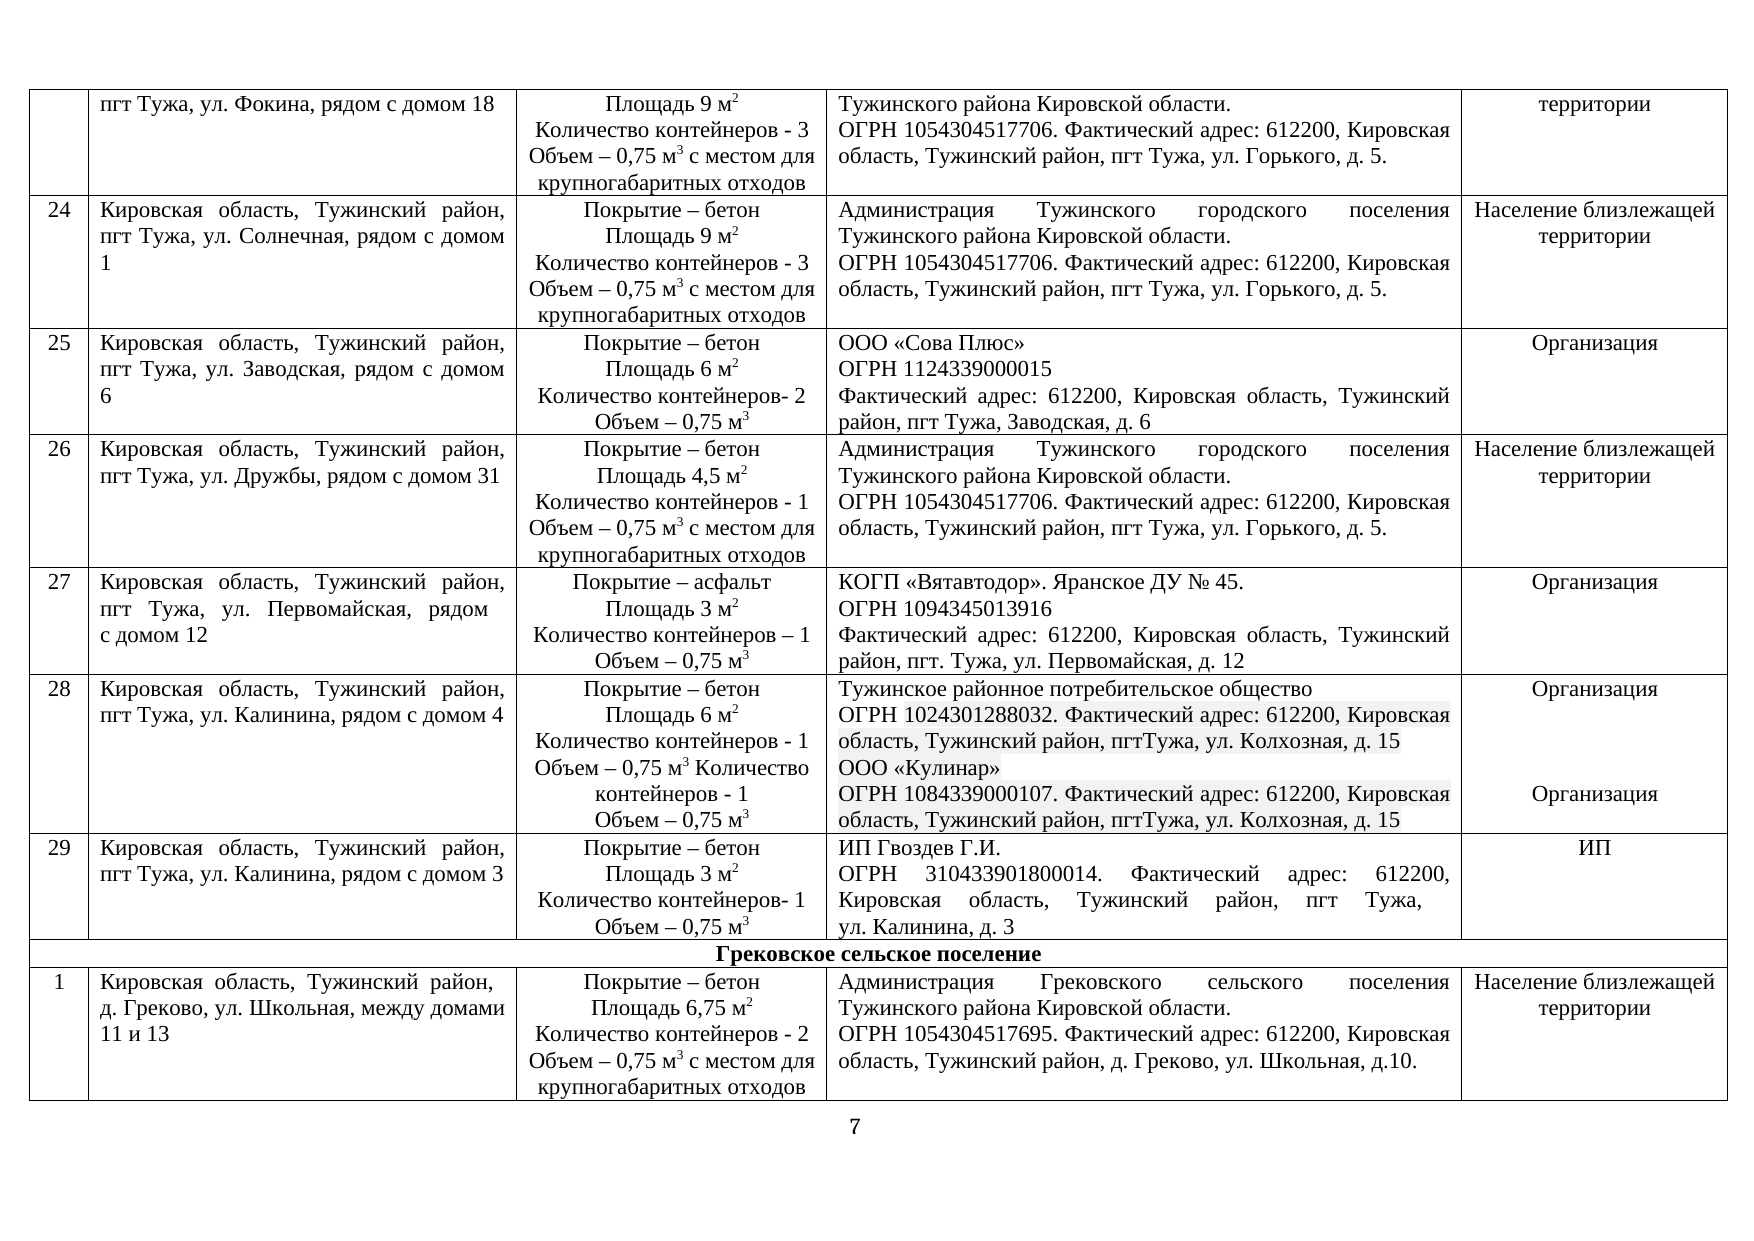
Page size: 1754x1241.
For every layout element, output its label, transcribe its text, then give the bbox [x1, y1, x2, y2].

table_cell Кировская область, Тужинский район, пгт Тужа, ул. Солнечная, рядом с домом 1 [89, 196, 516, 328]
table_cell Тужинское районное потребительское общество ОГРН 1024301288032. Фактический адрес: 612200, Кировская область, Тужинский район, пгтТужа, ул. Колхозная, д. 15 ООО «Кулинар» ОГРН 1084339000107. Фактический адрес: 612200, Кировская область, Тужинский район, пгтТужа, ул. Колхозная, д. 15 [827, 675, 1461, 833]
table_cell Покрытие – бетон Площадь 3 м2 Количество контейнеров- 1 Объем – 0,75 м3 [517, 834, 826, 939]
table_cell Покрытие – бетон Площадь 6,75 м2 Количество контейнеров - 2 Объем – 0,75 м3 с местом для крупногабаритных отходов [517, 968, 826, 1099]
table_cell ИП Гвоздев Г.И. ОГРН 310433901800014. Фактический адрес: 612200, Кировская область, Тужинский район, пгт Тужа, ул. Калинина, д. 3 [827, 834, 1461, 939]
table_cell Организация [1462, 568, 1727, 674]
table_cell Организация [1462, 329, 1727, 434]
table_cell 25 [30, 329, 88, 434]
table_cell Покрытие – бетон Площадь 9 м2 Количество контейнеров - 3 Объем – 0,75 м3 с местом для крупногабаритных отходов [517, 196, 826, 328]
table_cell Покрытие – бетон Площадь 6 м2 Количество контейнеров - 1 Объем – 0,75 м3 Количество контейнеров - 1 Объем – 0,75 м3 [517, 675, 826, 833]
table_cell Покрытие – бетон Площадь 4,5 м2 Количество контейнеров - 1 Объем – 0,75 м3 с местом для крупногабаритных отходов [517, 435, 826, 567]
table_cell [827, 90, 1461, 195]
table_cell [89, 90, 516, 195]
table_cell Кировская область, Тужинский район, д. Греково, ул. Школьная, между домами 11 и 13 [89, 968, 516, 1099]
table_cell 1 [30, 968, 88, 1099]
table_cell 23 [30, 90, 88, 195]
table_cell Грековское сельское поселение [30, 940, 1727, 967]
table_cell Покрытие – бетон Площадь 6 м2 Количество контейнеров- 2 Объем – 0,75 м3 [517, 329, 826, 434]
table_cell Кировская область, Тужинский район, пгт Тужа, ул. Заводская, рядом с домом 6 [89, 329, 516, 434]
table_cell Население близлежащей территории [1462, 435, 1727, 567]
table_cell Кировская область, Тужинский район, пгт Тужа, ул. Первомайская, рядом с домом 12 [89, 568, 516, 674]
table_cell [1462, 90, 1727, 195]
table_cell Кировская область, Тужинский район, пгт Тужа, ул. Калинина, рядом с домом 4 [89, 675, 516, 833]
table_cell 27 [30, 568, 88, 674]
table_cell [517, 90, 826, 195]
table_cell ИП [1462, 834, 1727, 939]
table_cell Кировская область, Тужинский район, пгт Тужа, ул. Дружбы, рядом с домом 31 [89, 435, 516, 567]
table_cell Население близлежащей территории [1462, 196, 1727, 328]
table_cell Организация Организация [1462, 675, 1727, 833]
table_cell 26 [30, 435, 88, 567]
table_cell 24 [30, 196, 88, 328]
table_cell Кировская область, Тужинский район, пгт Тужа, ул. Калинина, рядом с домом 3 [89, 834, 516, 939]
table_cell 29 [30, 834, 88, 939]
table_cell КОГП «Вятавтодор». Яранское ДУ № 45. ОГРН 1094345013916 Фактический адрес: 612200, Кировская область, Тужинский район, пгт. Тужа, ул. Первомайская, д. 12 [827, 568, 1461, 674]
table_cell Население близлежащей территории [1462, 968, 1727, 1099]
table_cell Покрытие – асфальт Площадь 3 м2 Количество контейнеров – 1 Объем – 0,75 м3 [517, 568, 826, 674]
table_cell 28 [30, 675, 88, 833]
table_cell ООО «Сова Плюс» ОГРН 1124339000015 Фактический адрес: 612200, Кировская область, Тужинский район, пгт Тужа, Заводская, д. 6 [827, 329, 1461, 434]
